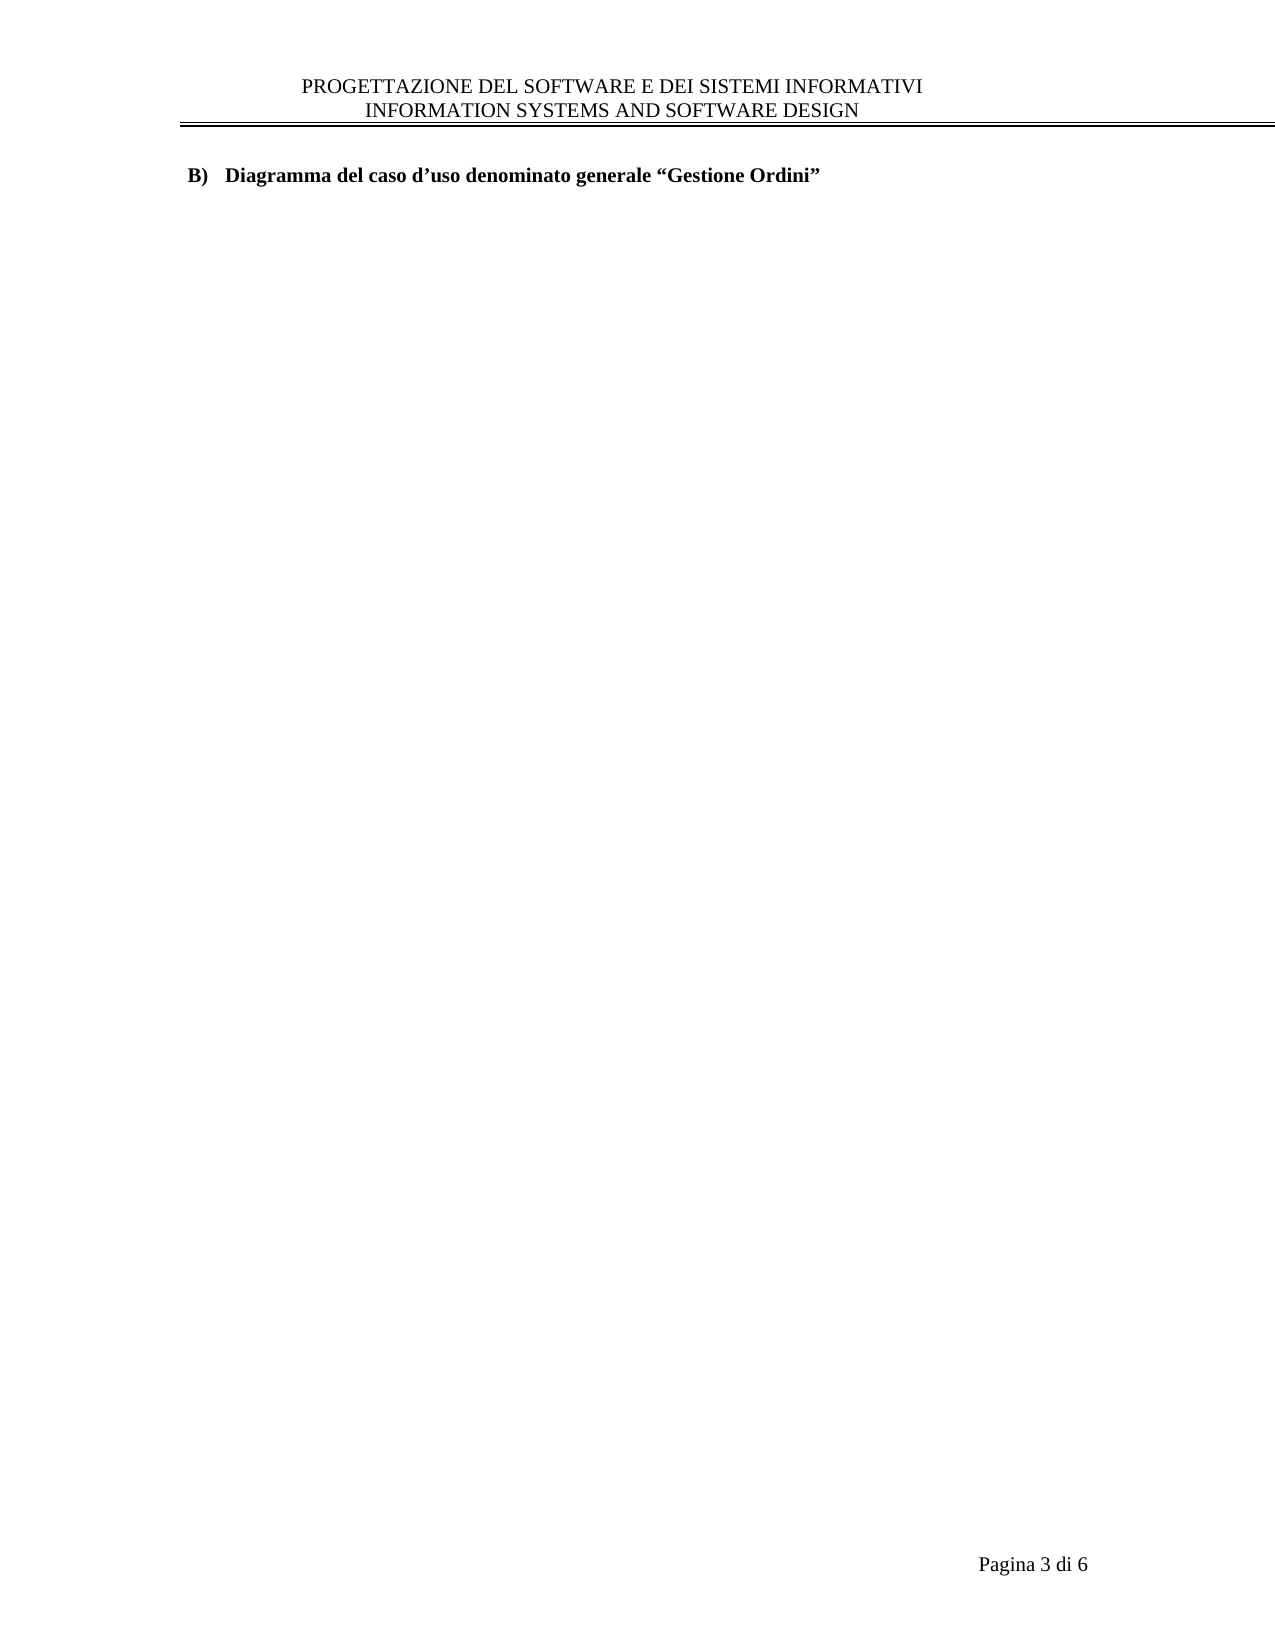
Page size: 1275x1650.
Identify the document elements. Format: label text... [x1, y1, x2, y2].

list Diagramma del caso d’uso denominato generale “Gestione Ordini” [187, 163, 1087, 187]
